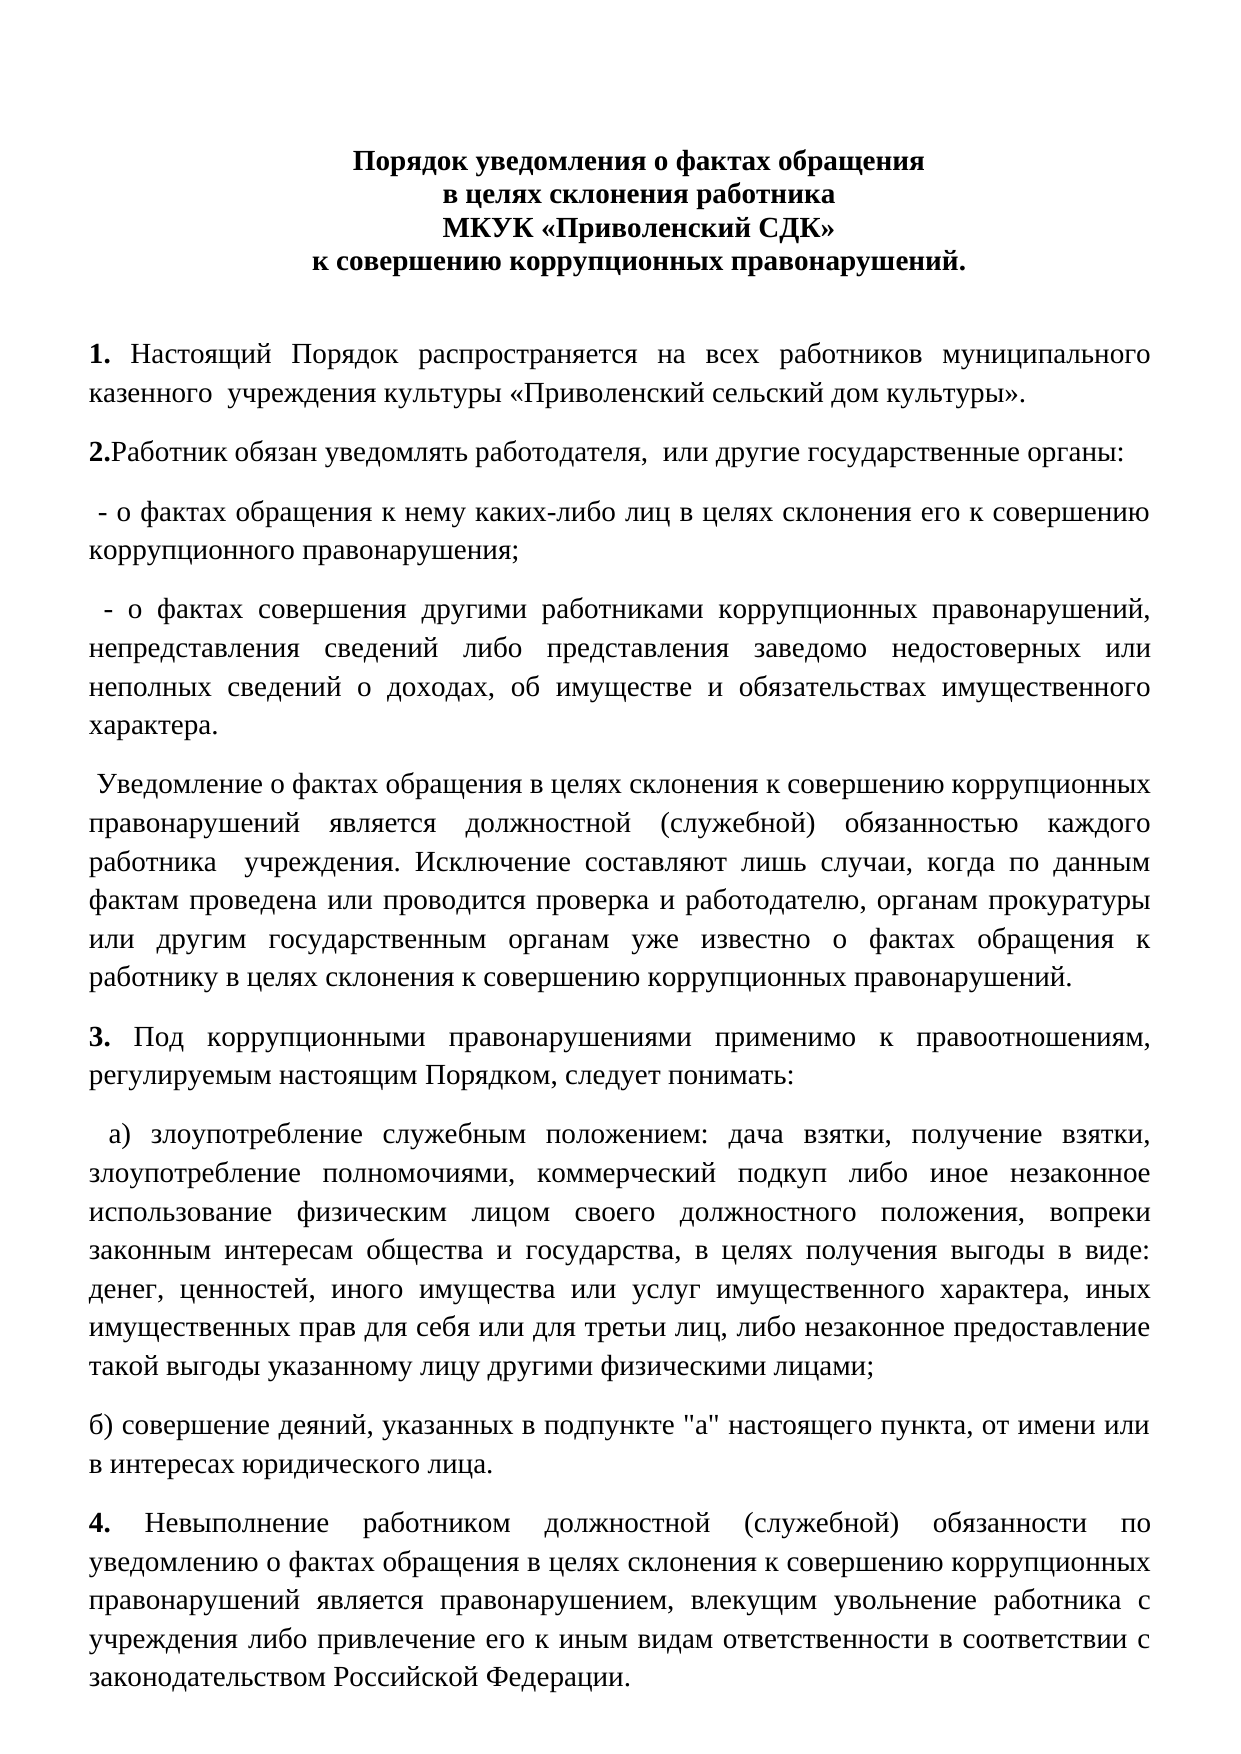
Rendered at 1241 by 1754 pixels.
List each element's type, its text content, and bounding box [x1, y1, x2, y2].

text в целях склонения работника [126, 176, 1152, 210]
text 2.Работник обязан уведомлять работодателя, или другие государственные органы: [89, 434, 1152, 468]
text 4. Невыполнение работником должностной (служебной) обязанности по уведомлению о фактах обращения в целях склонения к совершению коррупционных правонарушений является правонарушением, влекущим увольнение работника с учреждения либо привлечение его к иным видам ответственности в соответствии с законодательством Российской Федерации. [89, 1505, 1152, 1693]
text - о фактах обращения к нему каких-либо лиц в целях склонения его к совершению коррупционного правонарушения; [89, 494, 1152, 566]
text МКУК «Приволенский СДК» [126, 210, 1152, 243]
text б) совершение деяний, указанных в подпункте "а" настоящего пункта, от имени или в интересах юридического лица. [89, 1407, 1152, 1479]
text 3. Под коррупционными правонарушениями применимо к правоотношениям, регулируемым настоящим Порядком, следует понимать: [89, 1019, 1152, 1091]
text - о фактах совершения другими работниками коррупционных правонарушений, непредставления сведений либо представления заведомо недостоверных или неполных сведений о доходах, об имуществе и обязательствах имущественного характера. [89, 592, 1152, 741]
text а) злоупотребление служебным положением: дача взятки, получение взятки, злоупотребление полномочиями, коммерческий подкуп либо иное незаконное использование физическим лицом своего должностного положения, вопреки законным интересам общества и государства, в целях получения выгоды в виде: денег, ценностей, иного имущества или услуг имущественного характера, иных имущественных прав для себя или для третьи лиц, либо незаконное предоставление такой выгоды указанному лицу другими физическими лицами; [89, 1117, 1152, 1381]
text Порядок уведомления о фактах обращения [126, 143, 1152, 176]
text 1. Настоящий Порядок распространяется на всех работников муниципального казенного учреждения культуры «Приволенский сельский дом культуры». [89, 336, 1152, 408]
text к совершению коррупционных правонарушений. [126, 243, 1152, 277]
text Уведомление о фактах обращения в целях склонения к совершению коррупционных правонарушений является должностной (служебной) обязанностью каждого работника учреждения. Исключение составляют лишь случаи, когда по данным фактам проведена или проводится проверка и работодателю, органам прокуратуры или другим государственным органам уже известно о фактах обращения к работнику в целях склонения к совершению коррупционных правонарушений. [89, 767, 1152, 993]
